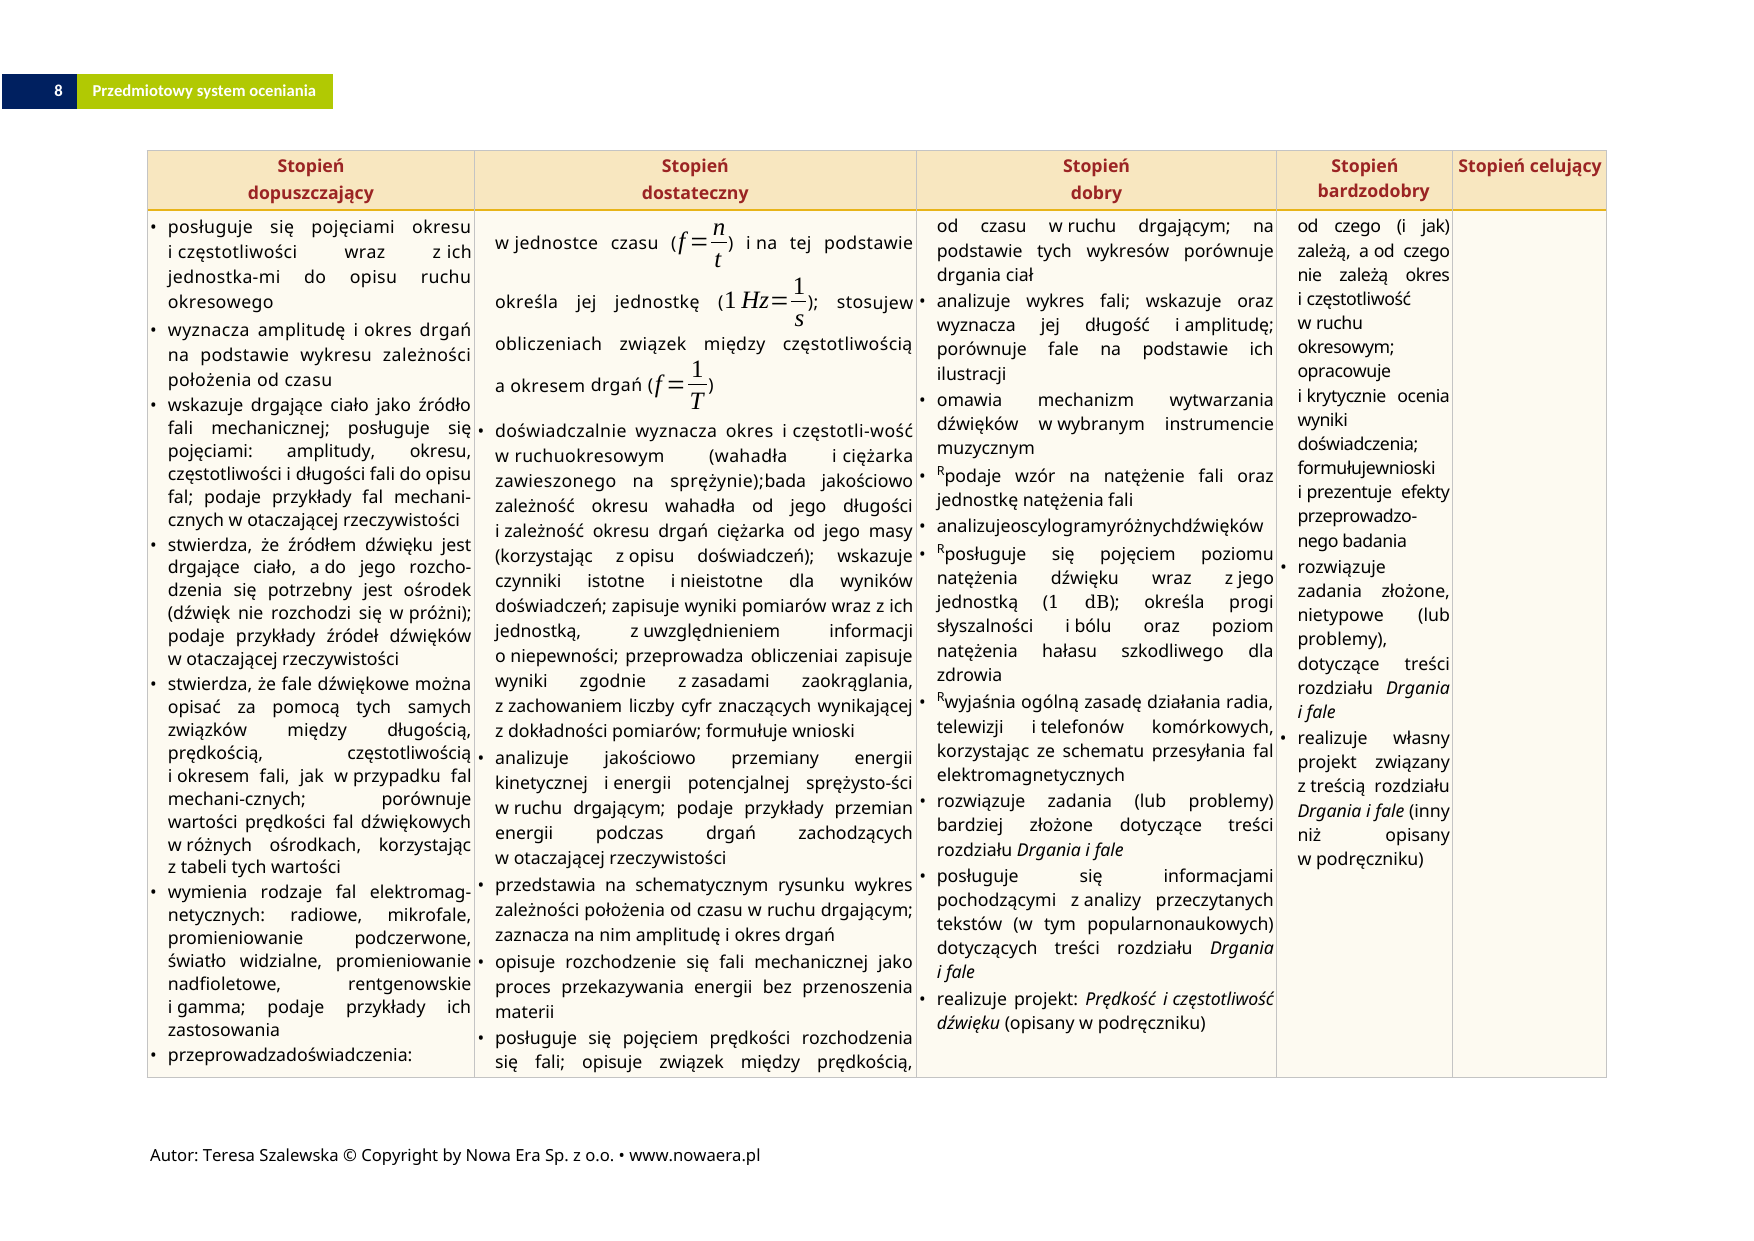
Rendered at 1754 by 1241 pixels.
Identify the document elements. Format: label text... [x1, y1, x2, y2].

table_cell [148, 211, 474, 1077]
table_header Stopień dostateczny [475, 151, 916, 209]
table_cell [1453, 211, 1606, 1077]
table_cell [475, 211, 916, 1077]
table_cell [917, 211, 1276, 1077]
table_header Stopień celujący [1453, 151, 1606, 209]
table_header Stopień bardzodobry [1277, 151, 1452, 209]
table_header Stopień dobry [917, 151, 1276, 209]
table_header Stopień dopuszczający [148, 151, 474, 209]
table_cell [1277, 211, 1452, 1077]
